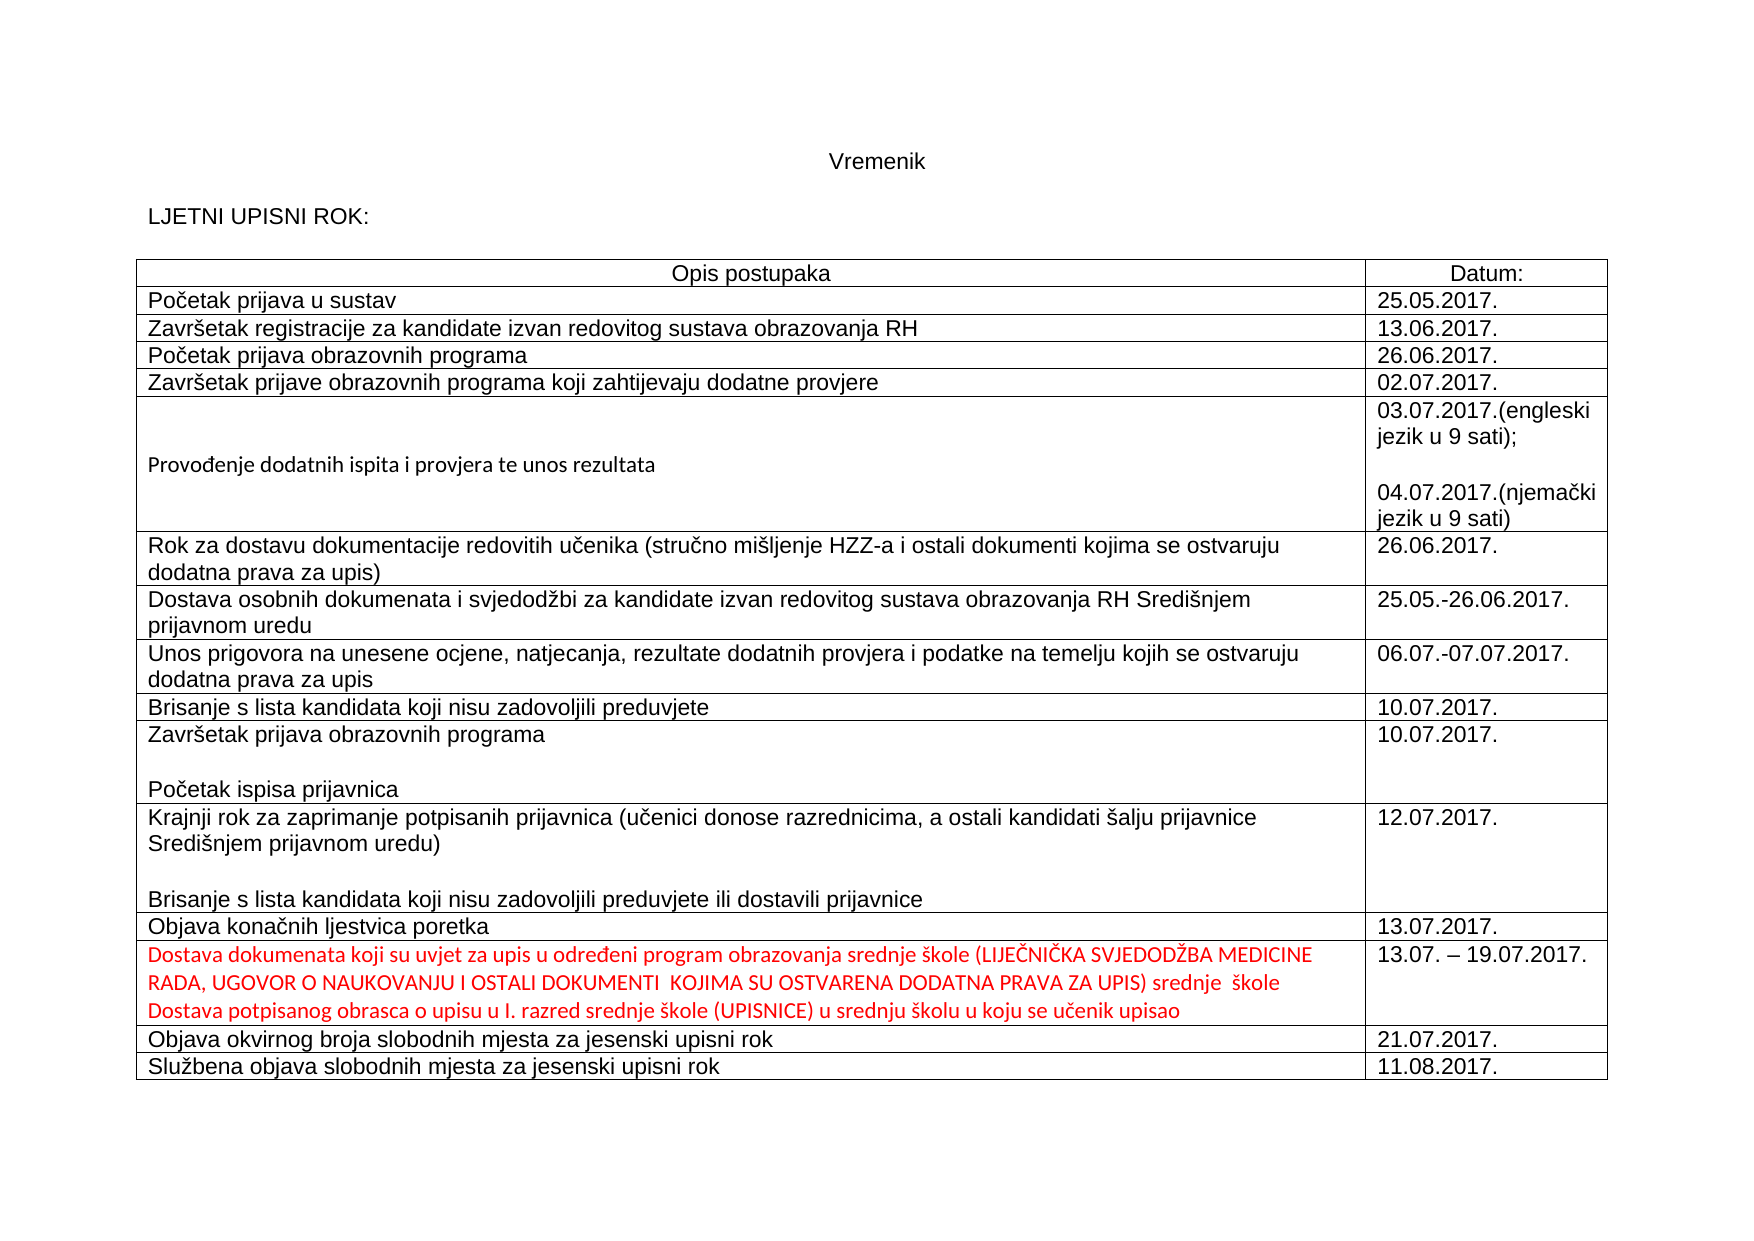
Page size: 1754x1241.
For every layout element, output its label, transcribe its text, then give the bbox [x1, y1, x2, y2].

table_cell Brisanje s lista kandidata koji nisu zadovoljili preduvjete [137, 694, 1365, 720]
table_cell 03.07.2017.(engleski jezik u 9 sati); 04.07.2017.(njemački jezik u 9 sati) [1366, 397, 1607, 531]
table_header Opis postupaka [137, 260, 1365, 286]
table_cell Početak prijava obrazovnih programa [137, 342, 1365, 368]
table_cell Dostava dokumenata koji su uvjet za upis u određeni program obrazovanja srednje škole (LIJEČNIČKA SVJEDODŽBA MEDICINE RADA, UGOVOR O NAUKOVANJU I OSTALI DOKUMENTI KOJIMA SU OSTVARENA DODATNA PRAVA ZA UPIS) srednje škole Dostava potpisanog obrasca o upisu u I. razred srednje škole (UPISNICE) u srednju školu u koju se učenik upisao [137, 941, 1365, 1024]
table_cell Rok za dostavu dokumentacije redovitih učenika (stručno mišljenje HZZ-a i ostali dokumenti kojima se ostvaruju dodatna prava za upis) [137, 532, 1365, 585]
table_cell Unos prigovora na unesene ocjene, natjecanja, rezultate dodatnih provjera i podatke na temelju kojih se ostvaruju dodatna prava za upis [137, 640, 1365, 692]
table_cell 11.08.2017. [1366, 1053, 1607, 1079]
table_cell 10.07.2017. [1366, 721, 1607, 803]
table_cell Objava okvirnog broja slobodnih mjesta za jesenski upisni rok [137, 1026, 1365, 1052]
table_cell 13.07. – 19.07.2017. [1366, 941, 1607, 1024]
table_cell Završetak prijave obrazovnih programa koji zahtijevaju dodatne provjere [137, 369, 1365, 396]
table_cell 13.06.2017. [1366, 315, 1607, 341]
table_cell 06.07.-07.07.2017. [1366, 640, 1607, 692]
table_cell Početak prijava u sustav [137, 287, 1365, 313]
text LJETNI UPISNI ROK: [148, 203, 1606, 229]
table_header Datum: [1366, 260, 1607, 286]
table_cell Provođenje dodatnih ispita i provjera te unos rezultata [137, 397, 1365, 531]
table_cell 10.07.2017. [1366, 694, 1607, 720]
text Vremenik [148, 148, 1606, 174]
table_cell 02.07.2017. [1366, 369, 1607, 396]
table_cell 25.05.-26.06.2017. [1366, 586, 1607, 639]
table_cell Objava konačnih ljestvica poretka [137, 913, 1365, 939]
table_cell Dostava osobnih dokumenata i svjedodžbi za kandidate izvan redovitog sustava obrazovanja RH Središnjem prijavnom uredu [137, 586, 1365, 639]
table_cell 12.07.2017. [1366, 804, 1607, 912]
table_cell Završetak prijava obrazovnih programa Početak ispisa prijavnica [137, 721, 1365, 803]
table_cell Službena objava slobodnih mjesta za jesenski upisni rok [137, 1053, 1365, 1079]
table_cell 13.07.2017. [1366, 913, 1607, 939]
table_cell Krajnji rok za zaprimanje potpisanih prijavnica (učenici donose razrednicima, a ostali kandidati šalju prijavnice Središnjem prijavnom uredu) Brisanje s lista kandidata koji nisu zadovoljili preduvjete ili dostavili prijavnice [137, 804, 1365, 912]
table_cell 26.06.2017. [1366, 532, 1607, 585]
table_cell 26.06.2017. [1366, 342, 1607, 368]
table_cell 25.05.2017. [1366, 287, 1607, 313]
table_cell 21.07.2017. [1366, 1026, 1607, 1052]
table_cell Završetak registracije za kandidate izvan redovitog sustava obrazovanja RH [137, 315, 1365, 341]
